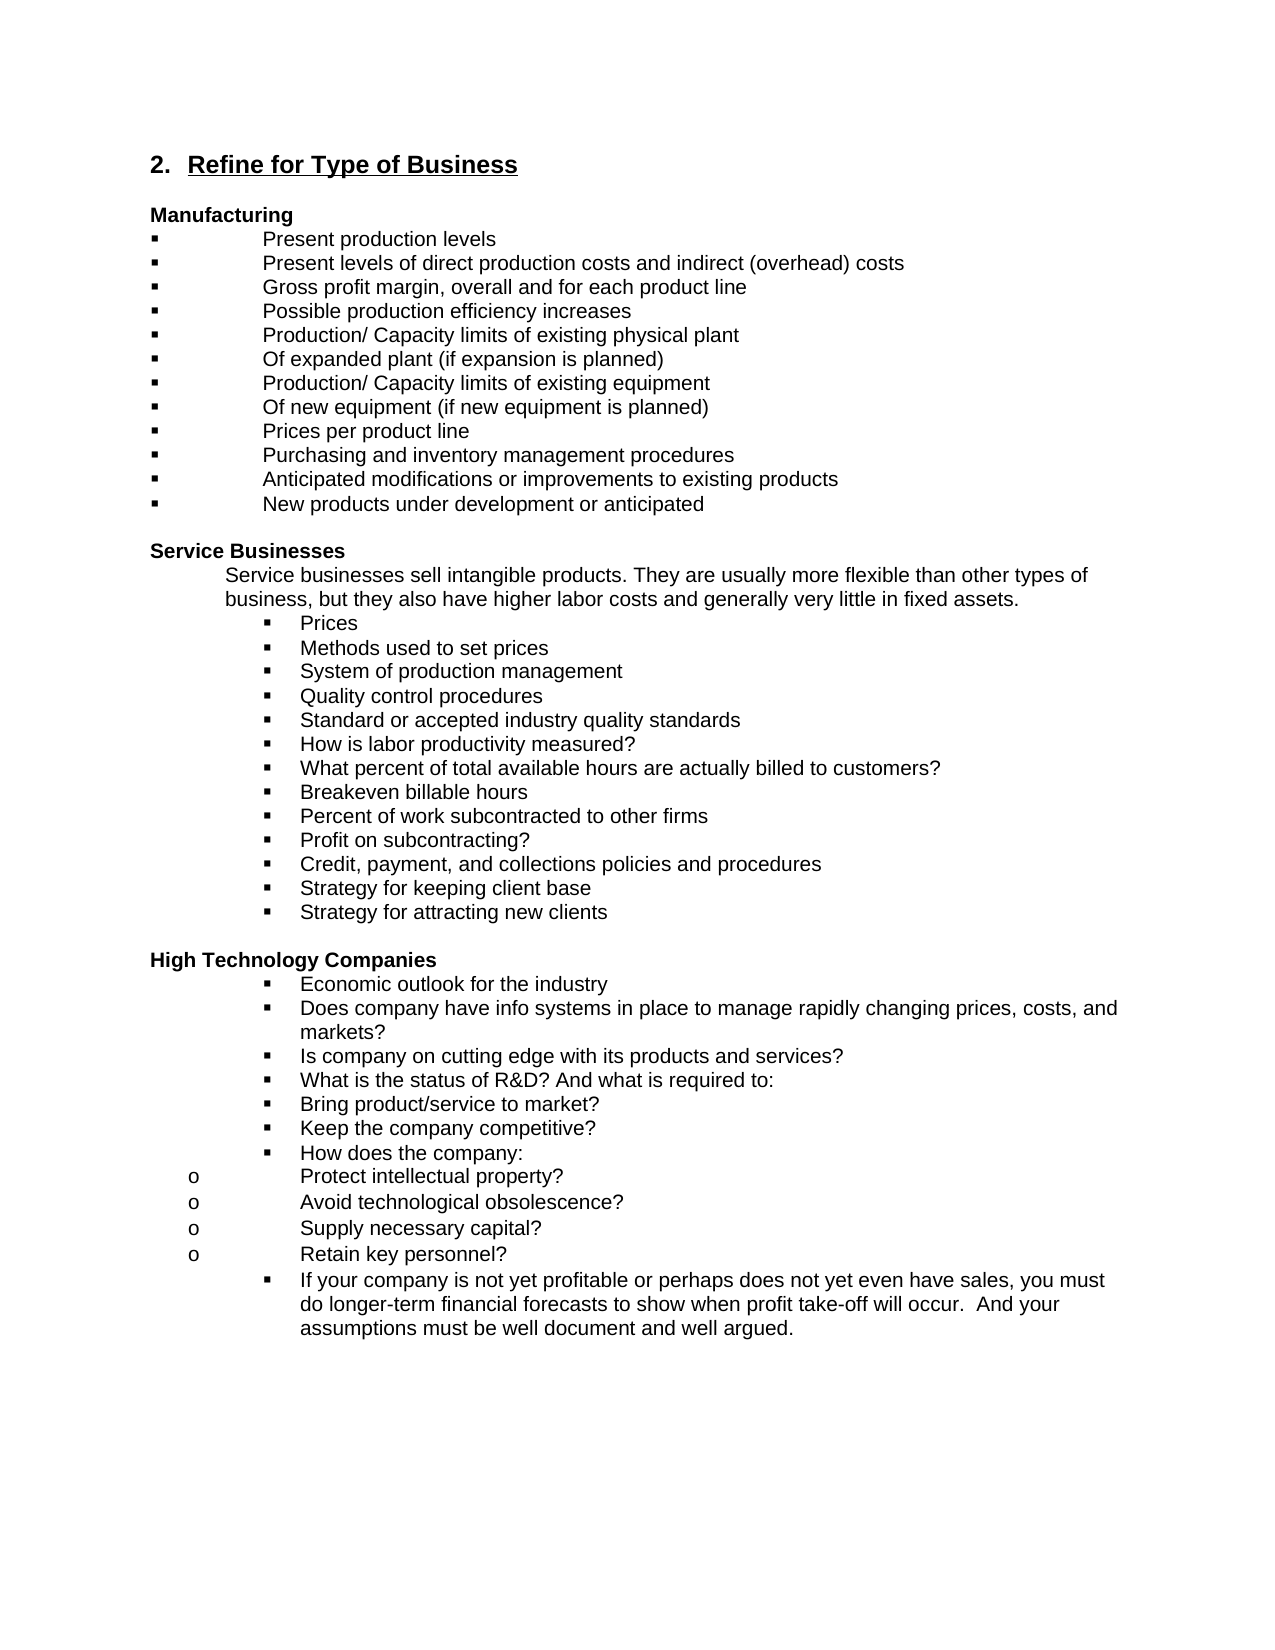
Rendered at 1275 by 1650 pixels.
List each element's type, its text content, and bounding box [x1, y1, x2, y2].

list Methods used to set prices [262, 635, 1125, 659]
list System of production management [262, 659, 1125, 683]
list Economic outlook for the industry [262, 972, 1125, 996]
list How is labor productivity measured? [262, 732, 1125, 756]
subtitle Manufacturing [150, 203, 1137, 227]
text Service businesses sell intangible products. They are usually more flexible than other types of business, but they also have higher labor costs and generally very little in fixed assets. [225, 563, 1125, 611]
list Present levels of direct production costs and indirect (overhead) costs [150, 251, 1125, 275]
list Gross profit margin, overall and for each product line [150, 275, 1125, 299]
list What percent of total available hours are actually billed to customers? [262, 756, 1125, 780]
list Profit on subcontracting? [262, 828, 1125, 852]
list Prices per product line [150, 419, 1125, 443]
list Avoid technological obsolescence? [150, 1190, 1125, 1216]
list Protect intellectual property? [150, 1164, 1125, 1190]
list Production/ Capacity limits of existing equipment [150, 371, 1125, 395]
list Of expanded plant (if expansion is planned) [150, 347, 1125, 371]
list Production/ Capacity limits of existing physical plant [150, 323, 1125, 347]
list If your company is not yet profitable or perhaps does not yet even have sales, you must do longer-term financial forecasts to show when profit take-off will occur. And your assumptions must be well document and well argued. [262, 1268, 1125, 1340]
list Quality control procedures [262, 683, 1125, 707]
list Present production levels [150, 227, 1125, 251]
list Keep the company competitive? [262, 1116, 1125, 1140]
list Of new equipment (if new equipment is planned) [150, 395, 1125, 419]
list Strategy for keeping client base [262, 876, 1125, 900]
list Bring product/service to market? [262, 1092, 1125, 1116]
list Breakeven billable hours [262, 780, 1125, 804]
list What is the status of R&D? And what is required to: [262, 1068, 1125, 1092]
list Credit, payment, and collections policies and procedures [262, 852, 1125, 876]
list Is company on cutting edge with its products and services? [262, 1044, 1125, 1068]
list Percent of work subcontracted to other firms [262, 804, 1125, 828]
list Prices [262, 611, 1125, 635]
list Anticipated modifications or improvements to existing products [150, 467, 1125, 491]
list Supply necessary capital? [150, 1216, 1125, 1242]
list Does company have info systems in place to manage rapidly changing prices, costs, and markets? [262, 996, 1125, 1044]
list Standard or accepted industry quality standards [262, 707, 1125, 732]
list New products under development or anticipated [150, 491, 1125, 515]
subtitle Refine for Type of Business [150, 150, 1125, 179]
list How does the company: [262, 1140, 1125, 1164]
list Retain key personnel? [150, 1242, 1125, 1268]
subtitle High Technology Companies [150, 948, 1137, 972]
subtitle Service Businesses [150, 539, 1137, 563]
list Purchasing and inventory management procedures [150, 443, 1125, 467]
list Strategy for attracting new clients [262, 900, 1125, 924]
list Possible production efficiency increases [150, 299, 1125, 323]
